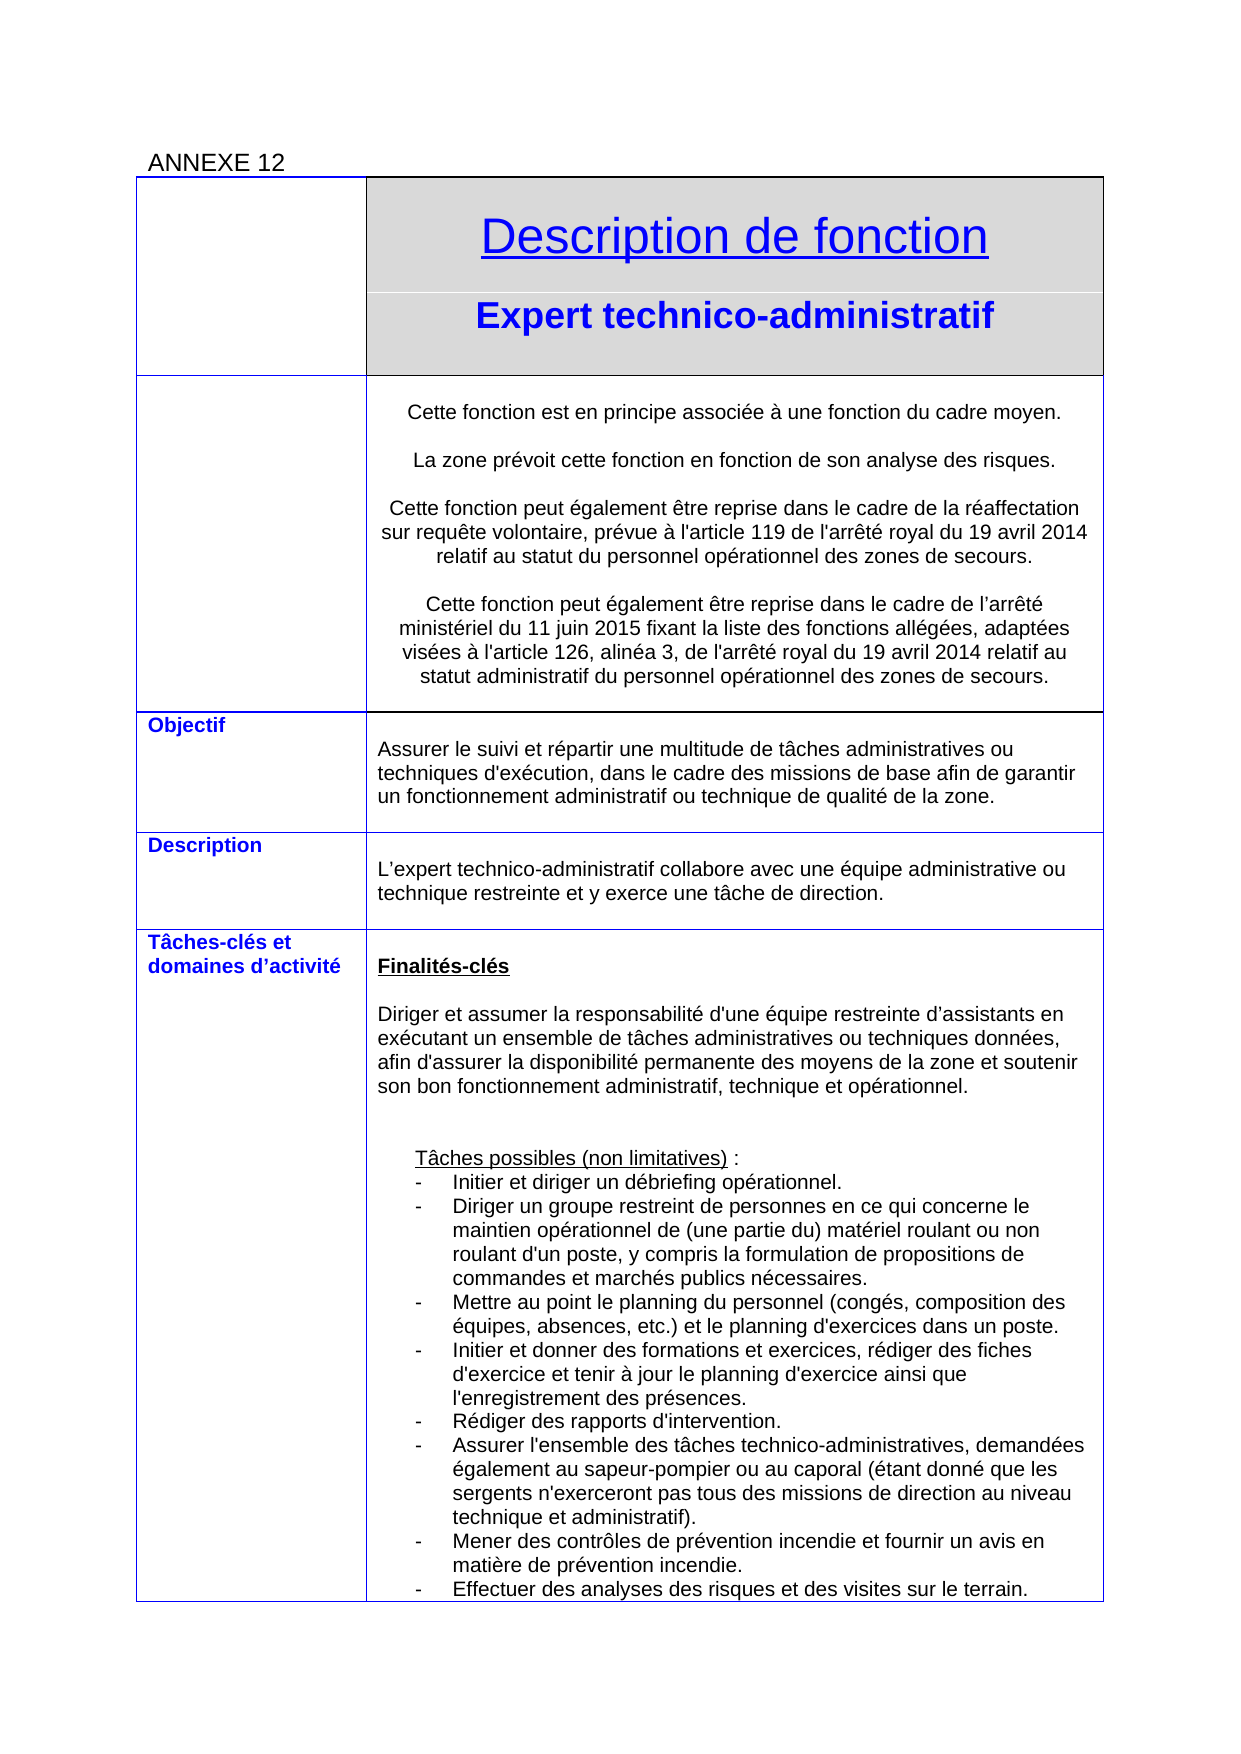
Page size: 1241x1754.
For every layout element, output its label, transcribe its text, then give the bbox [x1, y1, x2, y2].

table_cell Description [137, 833, 366, 929]
table_cell Cette fonction est en principe associée à une fonction du cadre moyen. La zone prévoit cette fonction en fonction de son analyse des risques. Cette fonction peut également être reprise dans le cadre de la réaffectation sur requête volontaire, prévue à l'article 119 de l'arrêté royal du 19 avril 2014 relatif au statut du personnel opérationnel des zones de secours. Cette fonction peut également être reprise dans le cadre de l’arrêté ministériel du 11 juin 2015 fixant la liste des fonctions allégées, adaptées visées à l'article 126, alinéa 3, de l'arrêté royal du 19 avril 2014 relatif au statut administratif du personnel opérationnel des zones de secours. [367, 376, 1103, 711]
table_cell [137, 930, 366, 1601]
table_header Description de fonction [367, 178, 1103, 292]
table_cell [367, 930, 1103, 1601]
text ANNEXE 12 [148, 148, 1093, 176]
table_cell Objectif [137, 713, 366, 832]
table_cell Assurer le suivi et répartir une multitude de tâches administratives ou techniques d'exécution, dans le cadre des missions de base afin de garantir un fonctionnement administratif ou technique de qualité de la zone. [367, 713, 1103, 832]
table_cell [137, 376, 366, 711]
table_cell L’expert technico-administratif collabore avec une équipe administrative ou technique restreinte et y exerce une tâche de direction. [367, 833, 1103, 929]
table_header [137, 178, 366, 375]
